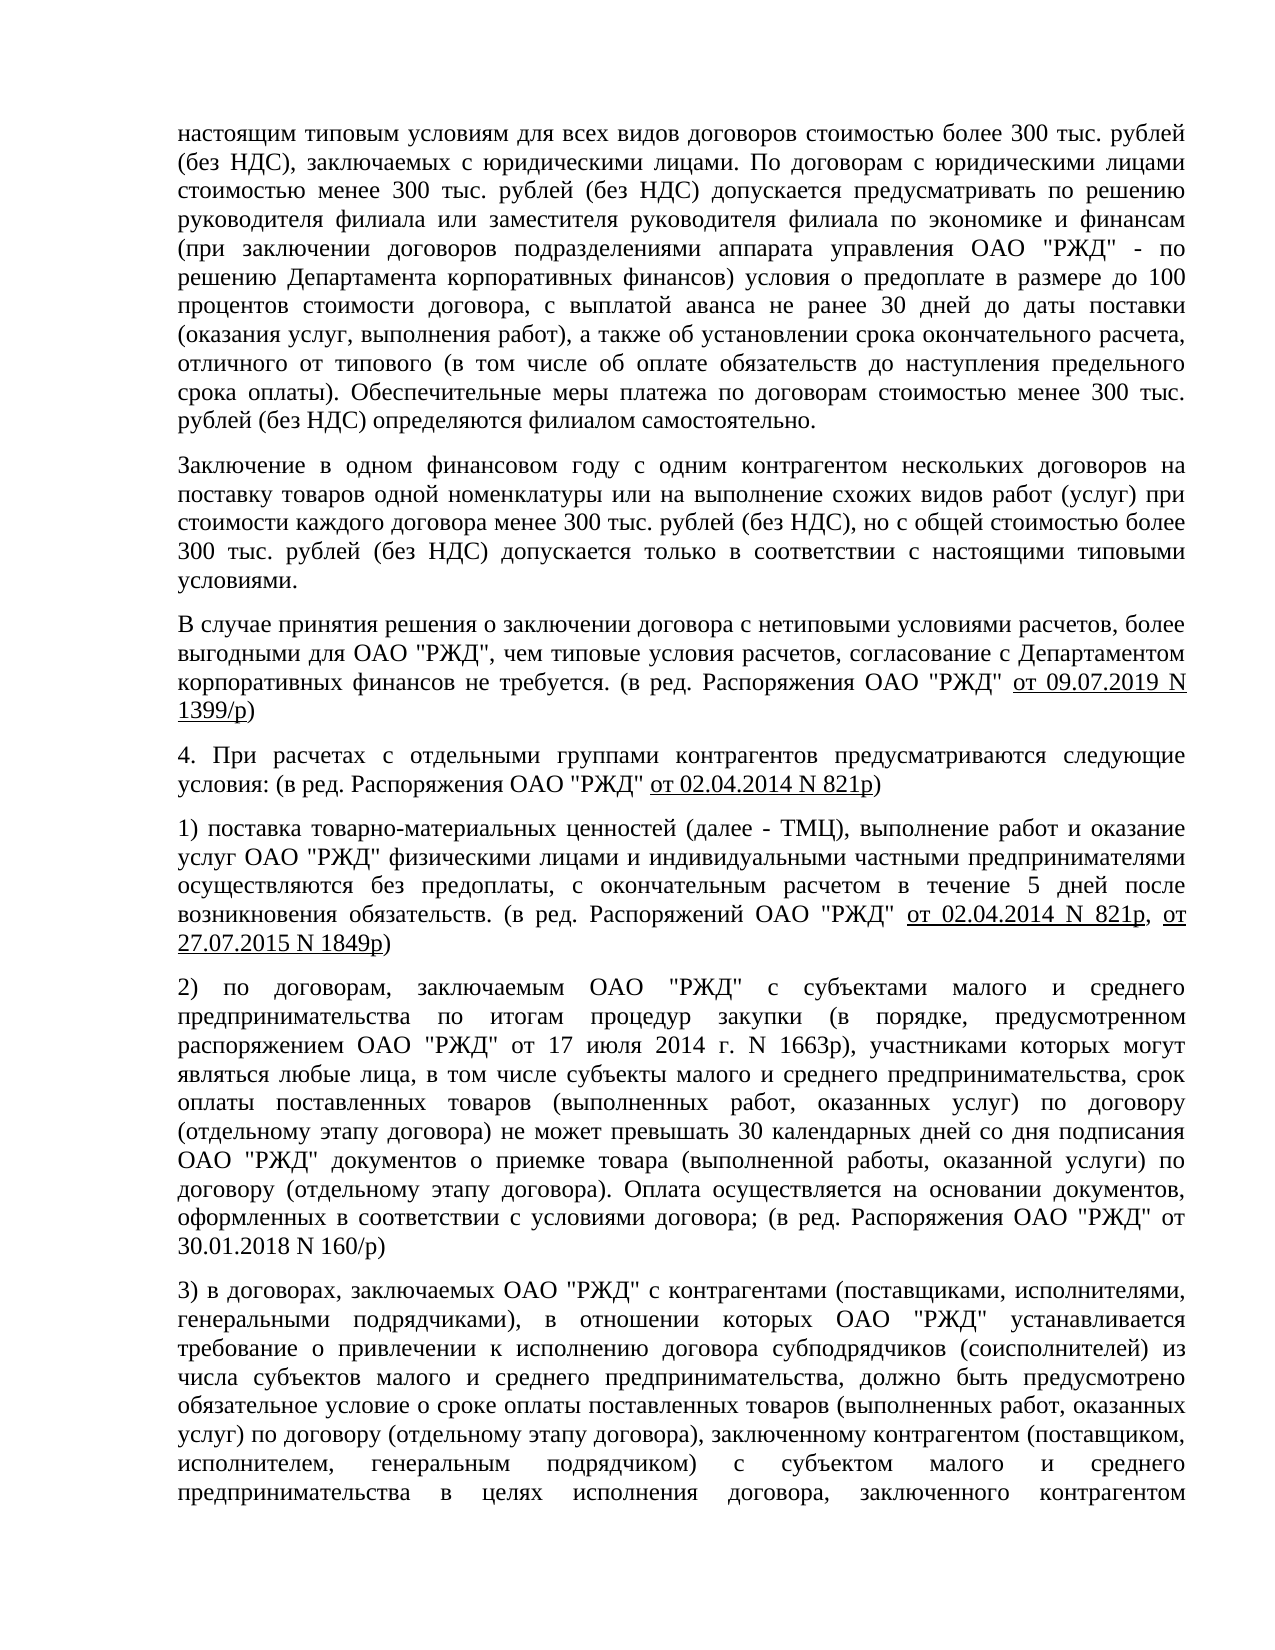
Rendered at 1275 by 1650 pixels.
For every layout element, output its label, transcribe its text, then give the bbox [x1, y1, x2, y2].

text 2) по договорам, заключаемым ОАО "РЖД" с субъектами малого и среднего предпринимательства по итогам процедур закупки (в порядке, предусмотренном распоряжением ОАО "РЖД" от 17 июля 2014 г. N 1663р), участниками которых могут являться любые лица, в том числе субъекты малого и среднего предпринимательства, срок оплаты поставленных товаров (выполненных работ, оказанных услуг) по договору (отдельному этапу договора) не может превышать 30 календарных дней со дня подписания ОАО "РЖД" документов о приемке товара (выполненной работы, оказанной услуги) по договору (отдельному этапу договора). Оплата осуществляется на основании документов, оформленных в соответствии с условиями договора; (в ред. Распоряжения ОАО "РЖД" от 30.01.2018 N 160/р) [177, 972, 1186, 1260]
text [177, 118, 1186, 434]
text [177, 1276, 1186, 1506]
text 1) поставка товарно-материальных ценностей (далее - ТМЦ), выполнение работ и оказание услуг ОАО "РЖД" физическими лицами и индивидуальными частными предпринимателями осуществляются без предоплаты, с окончательным расчетом в течение 5 дней после возникновения обязательств. (в ред. Распоряжений ОАО "РЖД" от 02.04.2014 N 821р, от 27.07.2015 N 1849р) [177, 813, 1186, 957]
text В случае принятия решения о заключении договора с нетиповыми условиями расчетов, более выгодными для ОАО "РЖД", чем типовые условия расчетов, согласование с Департаментом корпоративных финансов не требуется. (в ред. Распоряжения ОАО "РЖД" от 09.07.2019 N 1399/р) [177, 609, 1186, 724]
text 4. При расчетах с отдельными группами контрагентов предусматриваются следующие условия: (в ред. Распоряжения ОАО "РЖД" от 02.04.2014 N 821р) [177, 740, 1186, 797]
text Заключение в одном финансовом году с одним контрагентом нескольких договоров на поставку товаров одной номенклатуры или на выполнение схожих видов работ (услуг) при стоимости каждого договора менее 300 тыс. рублей (без НДС), но с общей стоимостью более 300 тыс. рублей (без НДС) допускается только в соответствии с настоящими типовыми условиями. [177, 450, 1186, 594]
